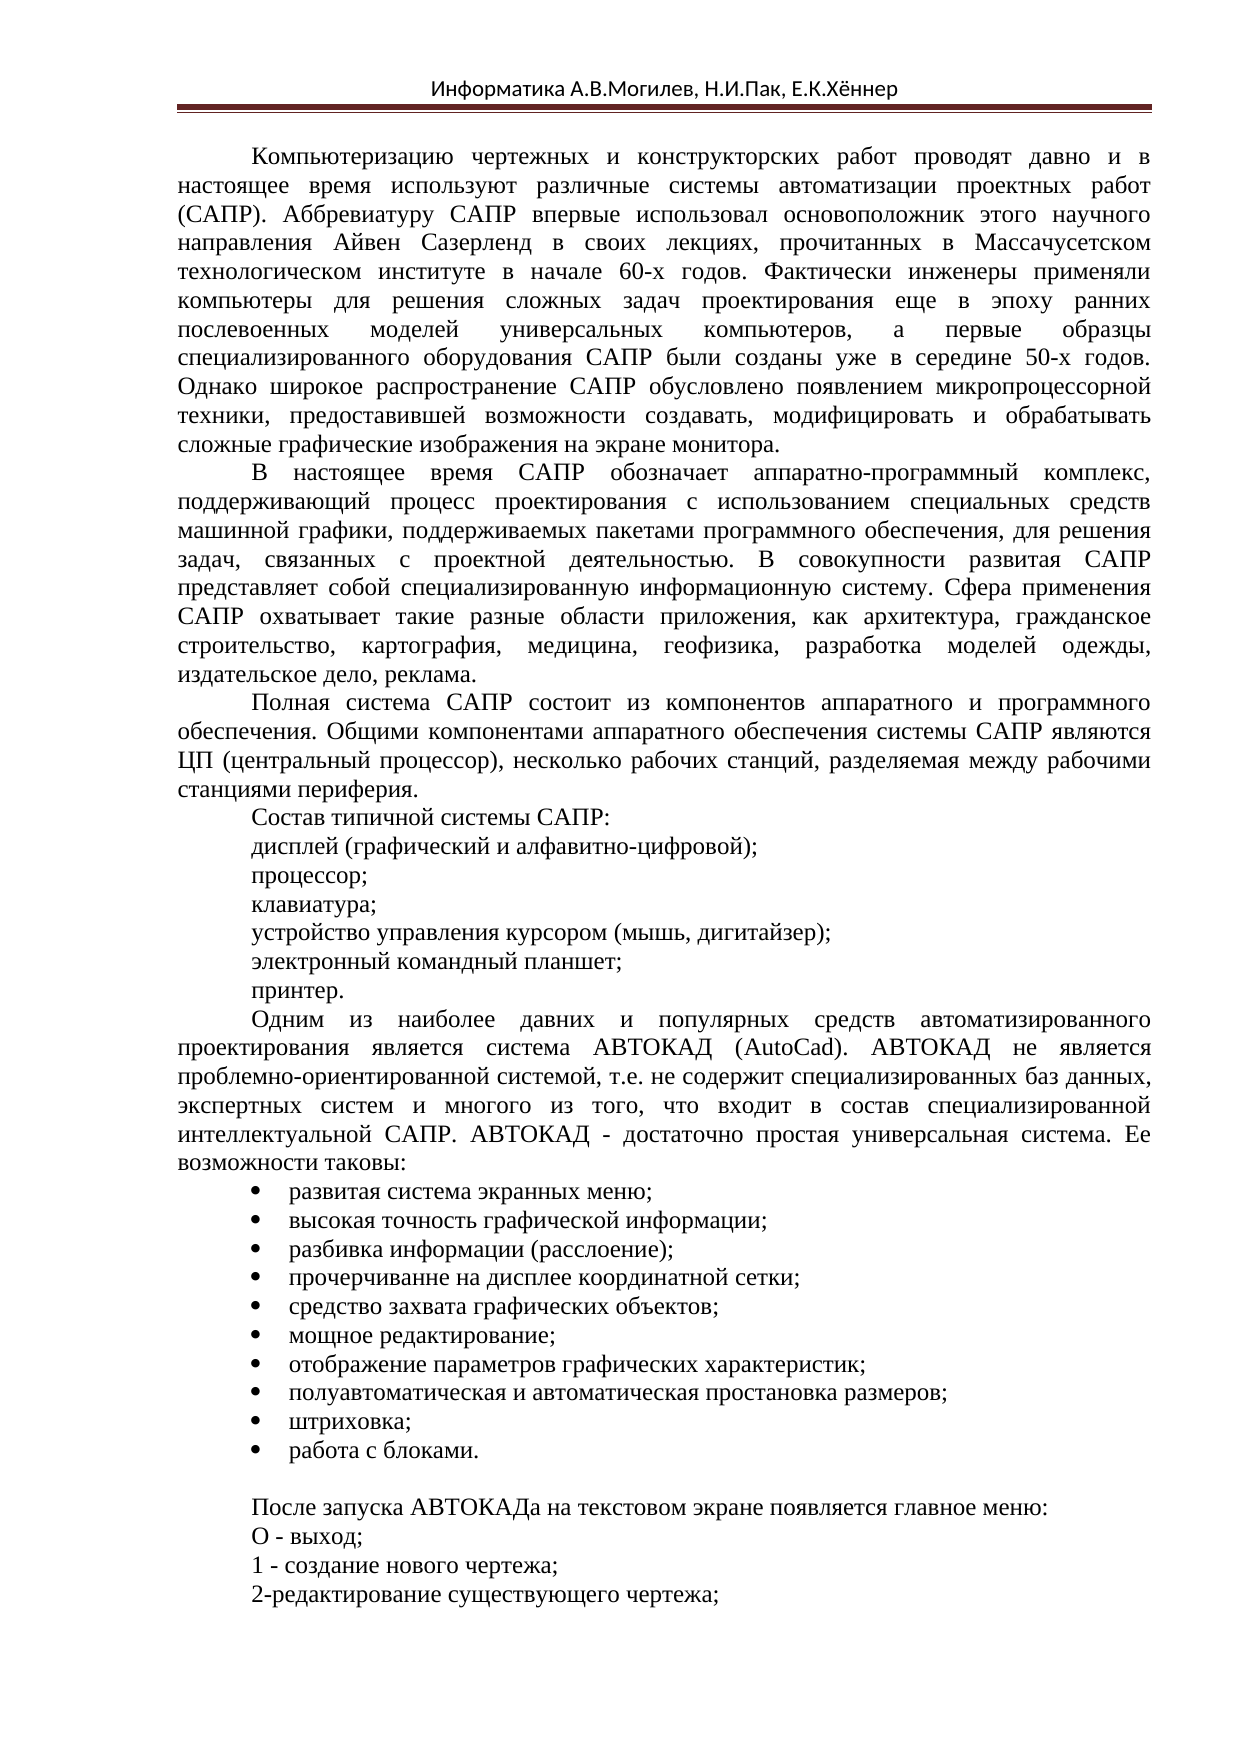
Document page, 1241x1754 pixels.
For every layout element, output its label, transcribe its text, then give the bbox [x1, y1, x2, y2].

list полуавтоматическая и автоматическая простановка размеров; [251, 1377, 1152, 1406]
text В настоящее время САПР обозначает аппаратно-программный комплекс, поддерживающий процесс проектирования с использованием специальных средств машинной графики, поддерживаемых пакетами программного обеспечения, для решения задач, связанных с проектной деятельностью. В совокупности развитая САПР представляет собой специализированную информационную систему. Сфера применения САПР охватывает такие разные области приложения, как архитектура, гражданское строительство, картография, медицина, геофизика, разработка моделей одежды, издательское дело, реклама. [177, 457, 1152, 687]
text После запуска АВТОКАДа на текстовом экране появляется главное меню: [177, 1492, 1152, 1521]
list отображение параметров графических характеристик; [251, 1349, 1152, 1377]
text устройство управления курсором (мышь, дигитайзер); [177, 917, 1152, 946]
text принтер. [177, 975, 1152, 1004]
text электронный командный планшет; [177, 946, 1152, 975]
text 2-редактирование существующего чертежа; [177, 1579, 1152, 1607]
list высокая точность графической информации; [251, 1205, 1152, 1234]
text Компьютеризацию чертежных и конструкторских работ проводят давно и в настоящее время используют различные системы автоматизации проектных работ (САПР). Аббревиатуру САПР впервые использовал основоположник этого научного направления Айвен Сазерленд в своих лекциях, прочитанных в Массачусетском технологическом институте в начале 60-х годов. Фактически инженеры применяли компьютеры для решения сложных задач проектирования еще в эпоху ранних послевоенных моделей универсальных компьютеров, а первые образцы специализированного оборудования САПР были созданы уже в середине 50-х годов. Однако широкое распространение САПР обусловлено появлением микропроцессорной техники, предоставившей возможности создавать, модифицировать и обрабатывать сложные графические изображения на экране монитора. [177, 141, 1152, 457]
list разбивка информации (расслоение); [251, 1234, 1152, 1262]
list мощное редактирование; [251, 1320, 1152, 1349]
text 1 - создание нового чертежа; [177, 1550, 1152, 1579]
list развитая система экранных меню; [251, 1176, 1152, 1205]
text дисплей (графический и алфавитно-цифровой); [177, 831, 1152, 860]
text Полная система САПР состоит из компонентов аппаратного и программного обеспечения. Общими компонентами аппаратного обеспечения системы САПР являются ЦП (центральный процессор), несколько рабочих станций, разделяемая между рабочими станциями периферия. [177, 687, 1152, 802]
text Одним из наиболее давних и популярных средств автоматизированного проектирования является система АВТОКАД (AutoCad). АВТОКАД не является проблемно-ориентированной системой, т.е. не содержит специализированных баз данных, экспертных систем и многого из того, что входит в состав специализированной интеллектуальной САПР. АВТОКАД - достаточно простая универсальная система. Ее возможности таковы: [177, 1004, 1152, 1176]
list средство захвата графических объектов; [251, 1291, 1152, 1320]
list штриховка; [251, 1406, 1152, 1435]
text процессор; [177, 860, 1152, 889]
text О - выход; [177, 1521, 1152, 1550]
text клавиатура; [177, 889, 1152, 917]
text Состав типичной системы САПР: [177, 802, 1152, 831]
list прочерчиванне на дисплее координатной сетки; [251, 1262, 1152, 1291]
list работа с блоками. [251, 1435, 1152, 1464]
